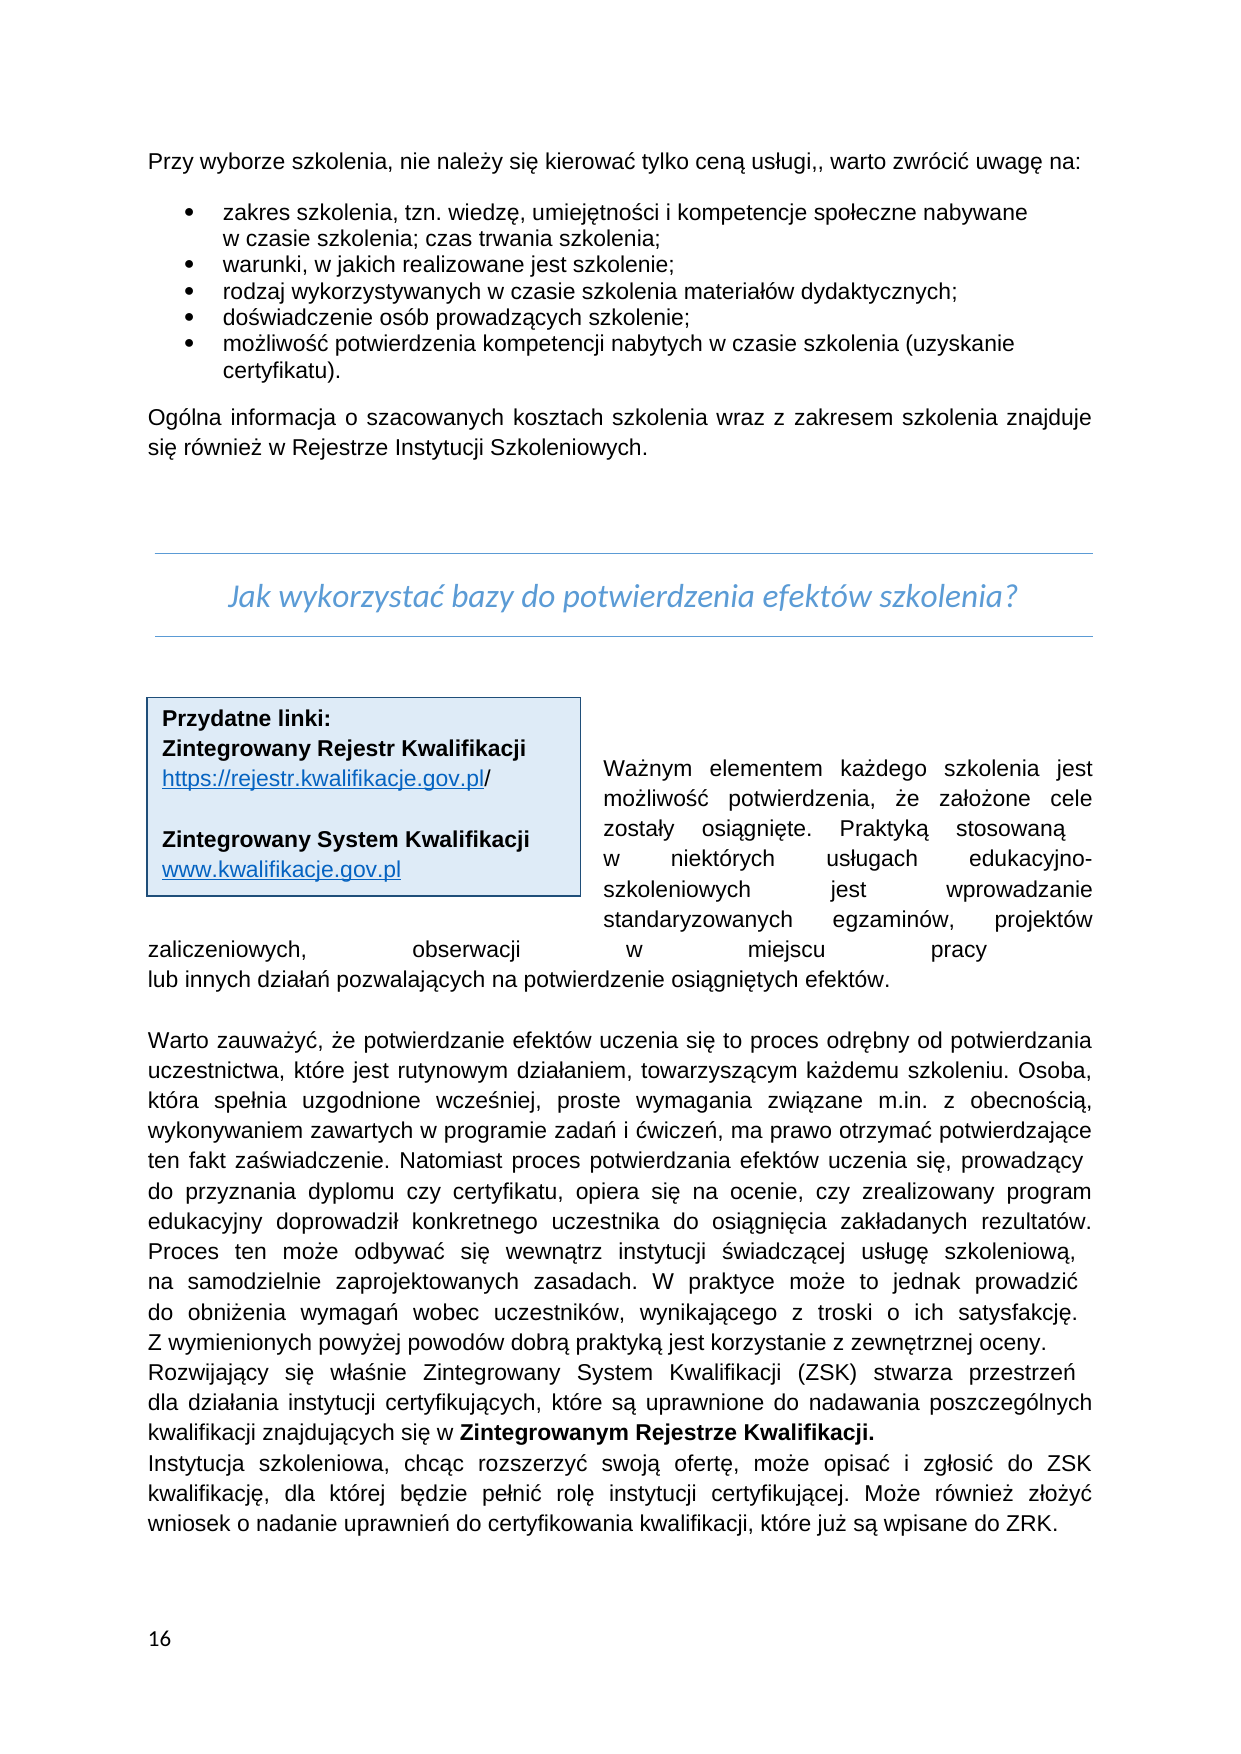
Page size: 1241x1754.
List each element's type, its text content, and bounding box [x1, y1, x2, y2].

text Instytucja szkoleniowa, chcąc rozszerzyć swoją ofertę, może opisać i zgłosić do ZSK kwalifikację, dla której będzie pełnić rolę instytucji certyfikującej. Może również złożyć wniosek o nadanie uprawnień do certyfikowania kwalifikacji, które już są wpisane do ZRK. [148, 1449, 1093, 1536]
list możliwość potwierdzenia kompetencji nabytych w czasie szkolenia (uzyskanie certyfikatu). [185, 330, 1093, 383]
text Ważnym elementem każdego szkolenia jest możliwość potwierdzenia, że założone cele zostały osiągnięte. Praktyką stosowaną w niektórych usługach edukacyjno-szkoleniowych jest wprowadzanie standaryzowanych egzaminów, projektów zaliczeniowych, obserwacji w miejscu pracy lub innych działań pozwalających na potwierdzenie osiągniętych efektów. [148, 681, 1093, 992]
text Przy wyborze szkolenia, nie należy się kierować tylko ceną usługi,, warto zwrócić uwagę na: [148, 148, 1093, 174]
subtitle Jak wykorzystać bazy do potwierdzenia efektów szkolenia? [154, 554, 1093, 637]
text Ogólna informacja o szacowanych kosztach szkolenia wraz z zakresem szkolenia znajduje się również w Rejestrze Instytucji Szkoleniowych. [148, 404, 1093, 461]
list warunki, w jakich realizowane jest szkolenie; [185, 251, 1093, 278]
list doświadczenie osób prowadzących szkolenie; [185, 304, 1093, 330]
list rodzaj wykorzystywanych w czasie szkolenia materiałów dydaktycznych; [185, 278, 1093, 304]
text Warto zauważyć, że potwierdzanie efektów uczenia się to proces odrębny od potwierdzania uczestnictwa, które jest rutynowym działaniem, towarzyszącym każdemu szkoleniu. Osoba, która spełnia uzgodnione wcześniej, proste wymagania związane m.in. z obecnością, wykonywaniem zawartych w programie zadań i ćwiczeń, ma prawo otrzymać potwierdzające ten fakt zaświadczenie. Natomiast proces potwierdzania efektów uczenia się, prowadzący do przyznania dyplomu czy certyfikatu, opiera się na ocenie, czy zrealizowany program edukacyjny doprowadził konkretnego uczestnika do osiągnięcia zakładanych rezultatów. Proces ten może odbywać się wewnątrz instytucji świadczącej usługę szkoleniową, na samodzielnie zaprojektowanych zasadach. W praktyce może to jednak prowadzić do obniżenia wymagań wobec uczestników, wynikającego z troski o ich satysfakcję. Z wymienionych powyżej powodów dobrą praktyką jest korzystanie z zewnętrznej oceny. [148, 1027, 1093, 1355]
text Rozwijający się właśnie Zintegrowany System Kwalifikacji (ZSK) stwarza przestrzeń dla działania instytucji certyfikujących, które są uprawnione do nadawania poszczególnych kwalifikacji znajdujących się w Zintegrowanym Rejestrze Kwalifikacji. [148, 1359, 1093, 1446]
list zakres szkolenia, tzn. wiedzę, umiejętności i kompetencje społeczne nabywane w czasie szkolenia; czas trwania szkolenia; [185, 199, 1093, 251]
